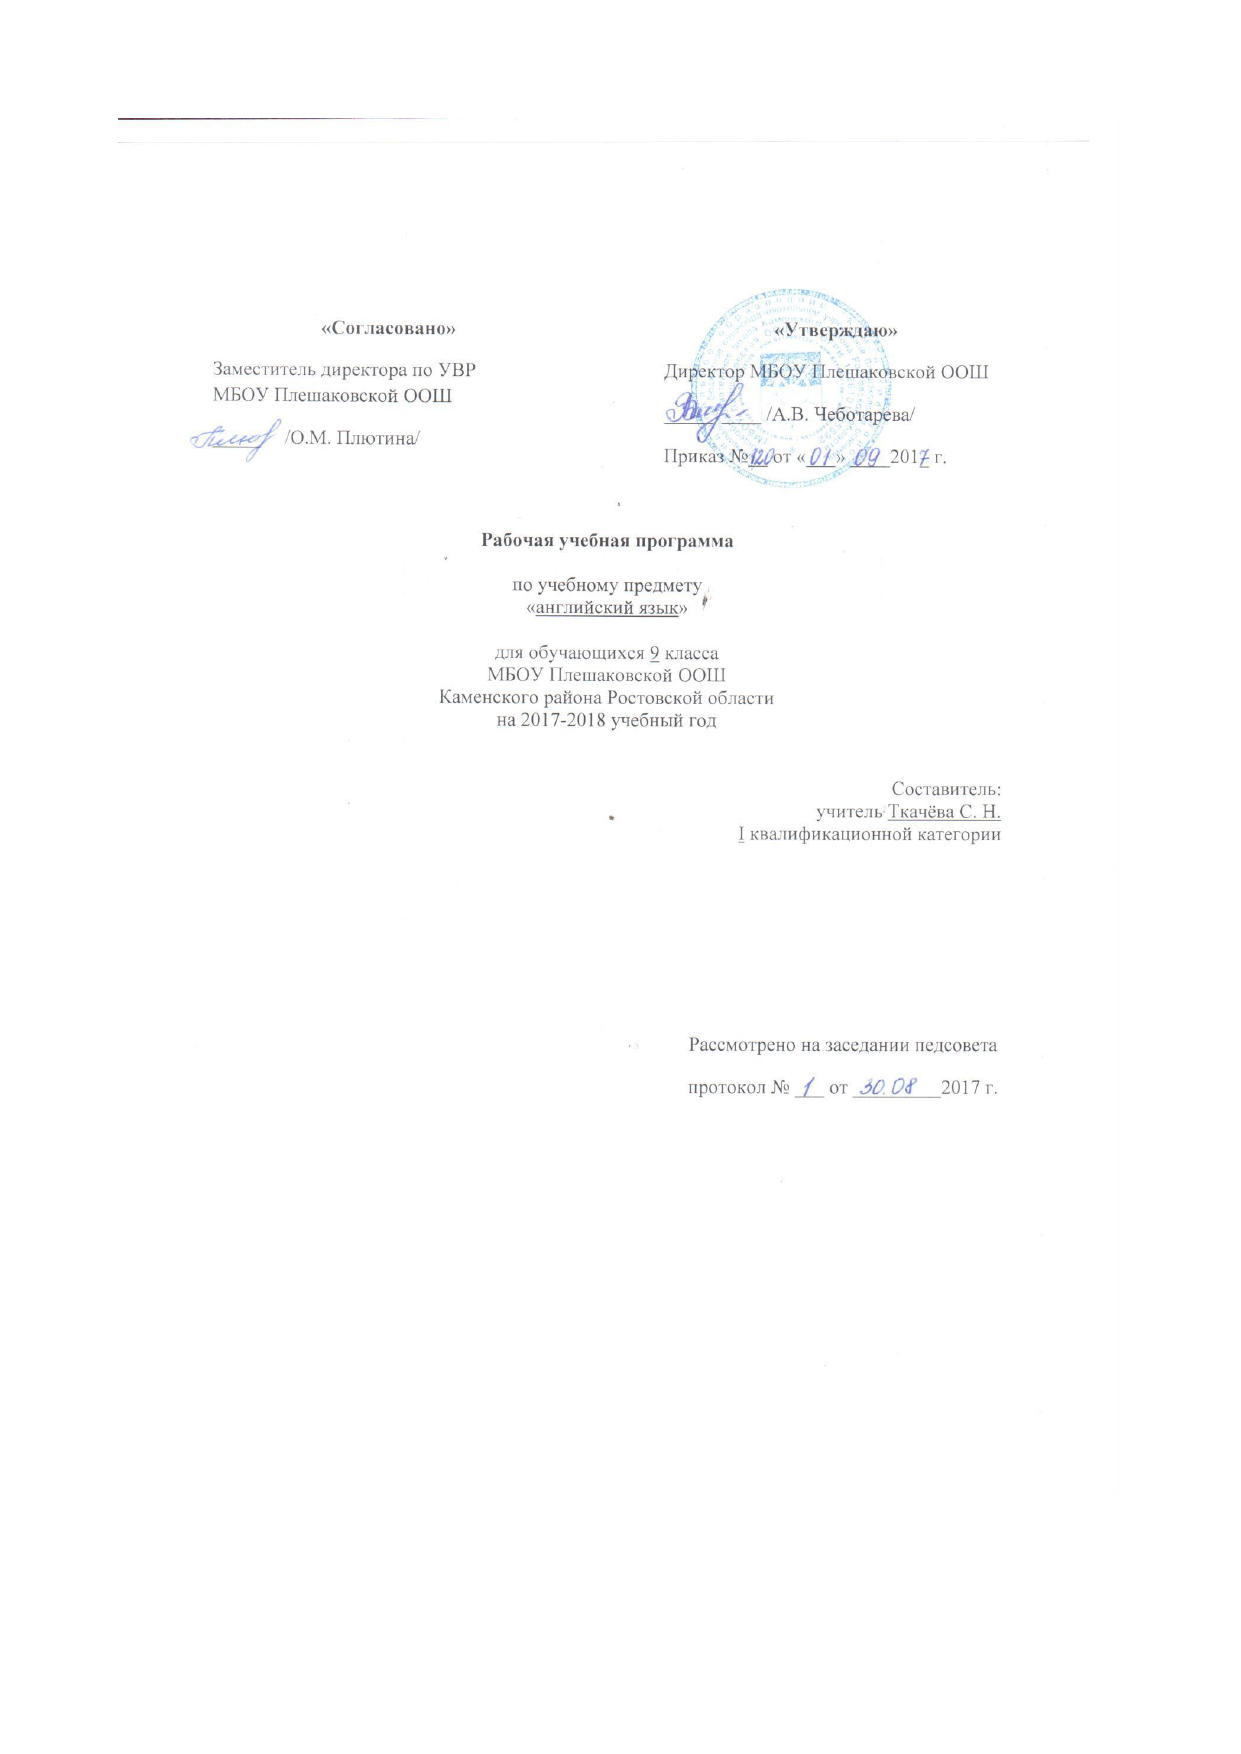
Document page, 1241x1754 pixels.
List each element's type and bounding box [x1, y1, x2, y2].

picture [118, 118, 1123, 1499]
